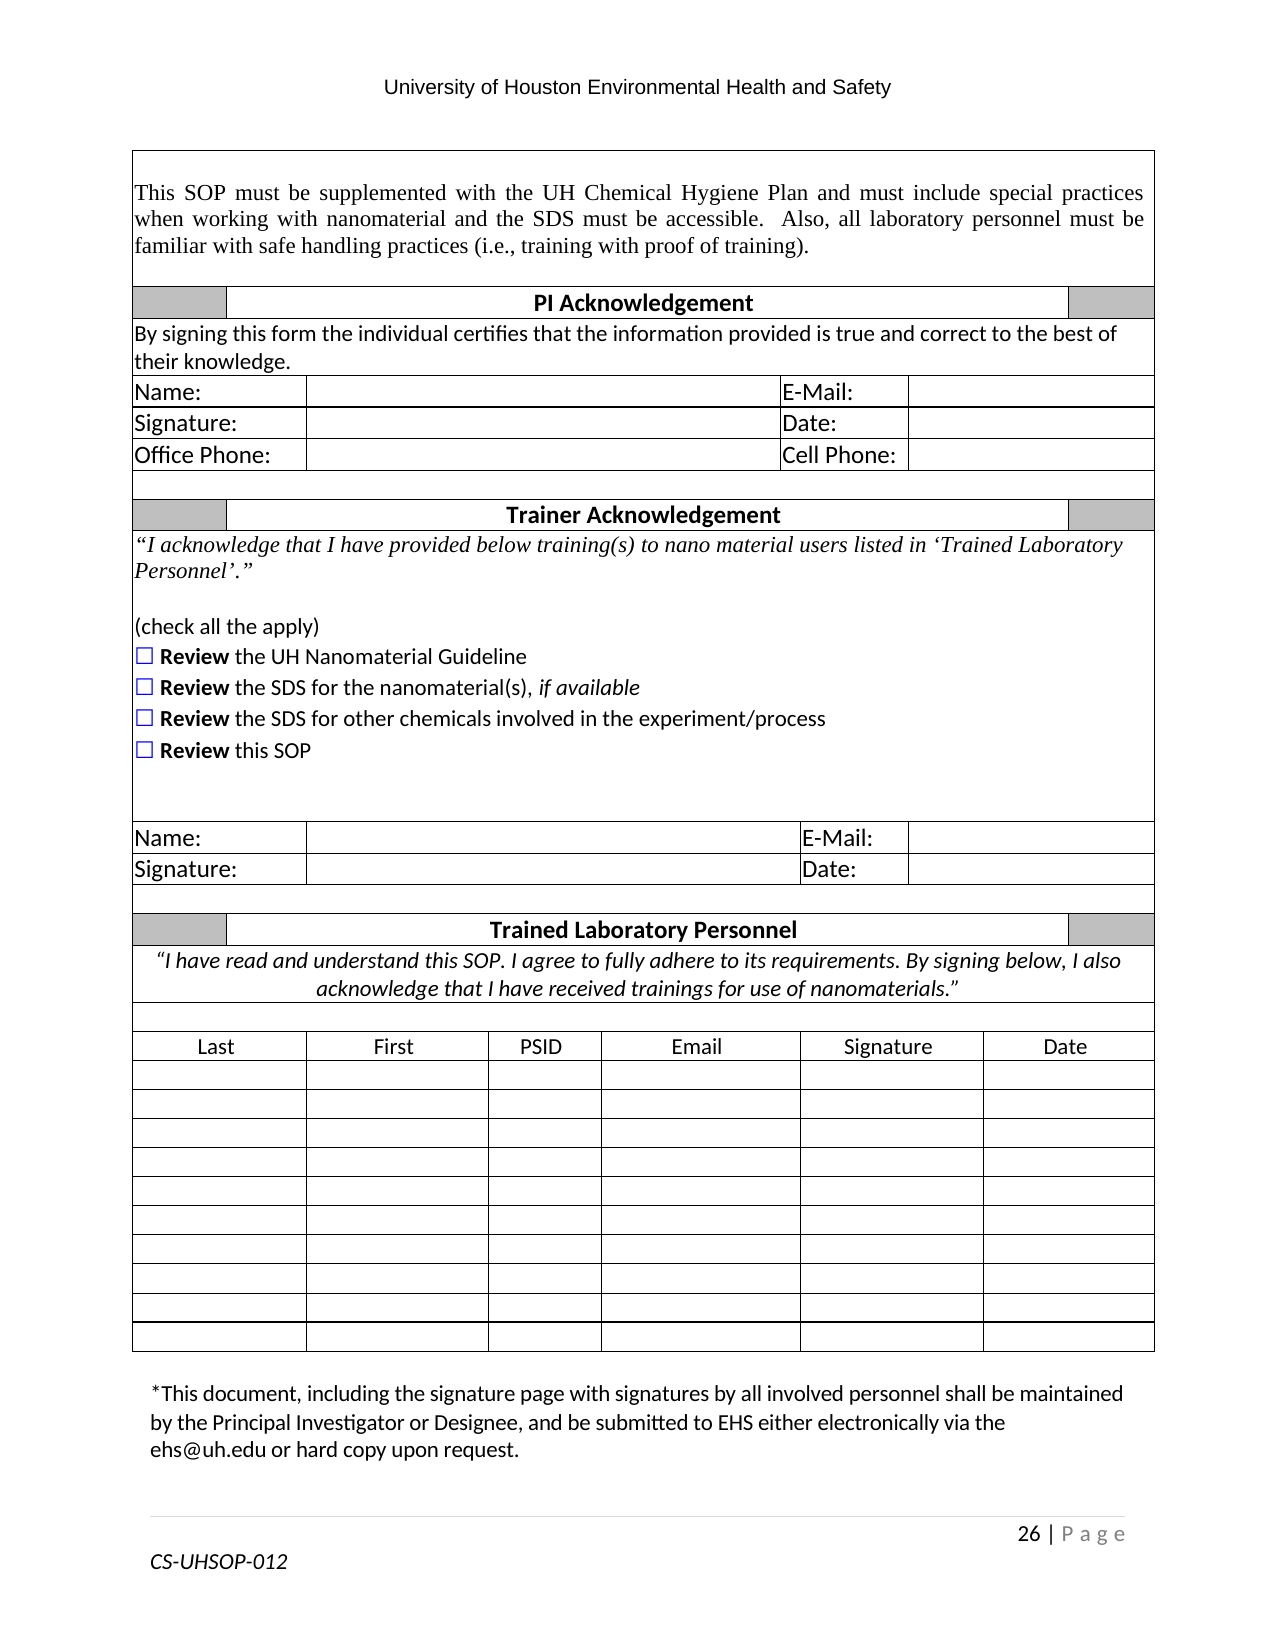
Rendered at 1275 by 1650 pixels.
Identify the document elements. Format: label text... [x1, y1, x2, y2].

table_cell [602, 1206, 800, 1234]
table_cell [801, 1090, 983, 1118]
table_cell [602, 1235, 800, 1263]
table_cell [909, 854, 1154, 884]
table_cell [133, 1003, 1154, 1031]
table_cell [801, 1177, 983, 1205]
table_cell [307, 1177, 488, 1205]
table_cell [602, 1177, 800, 1205]
table_cell [801, 1206, 983, 1234]
table_cell [489, 1294, 601, 1321]
table_cell [307, 854, 800, 884]
table_cell [801, 1264, 983, 1292]
table_cell [133, 1177, 306, 1205]
table_cell [801, 1061, 983, 1089]
table_cell [133, 1235, 306, 1263]
table_cell [133, 1264, 306, 1292]
table_cell [801, 1323, 983, 1351]
table_cell Email [602, 1032, 800, 1060]
table_cell [909, 822, 1154, 852]
table_cell [1069, 500, 1154, 530]
table_cell Last [133, 1032, 306, 1060]
table_cell [133, 1090, 306, 1118]
table_cell Signature: [133, 854, 306, 884]
table_cell [489, 1090, 601, 1118]
table_cell Date [984, 1032, 1154, 1060]
table_cell [602, 1119, 800, 1147]
table_cell [984, 1061, 1154, 1089]
table_cell [307, 822, 800, 852]
table_cell Trained Laboratory Personnel [227, 914, 1068, 945]
table_cell [801, 1235, 983, 1263]
table_cell [984, 1264, 1154, 1292]
table_cell [489, 1119, 601, 1147]
table_cell [307, 1119, 488, 1147]
table_cell [801, 1119, 983, 1147]
table_cell [984, 1235, 1154, 1263]
table_cell [909, 408, 1154, 438]
table_cell [307, 1206, 488, 1234]
table_cell [984, 1294, 1154, 1321]
table_cell [909, 439, 1154, 469]
table_cell [307, 1294, 488, 1321]
table_cell [307, 439, 780, 469]
table_cell Trainer Acknowledgement [227, 500, 1068, 530]
table_cell Cell Phone: [781, 439, 908, 469]
table_cell [133, 885, 1154, 913]
table_cell [602, 1323, 800, 1351]
table_cell PSID [489, 1032, 601, 1060]
table_cell [984, 1323, 1154, 1351]
table_cell Office Phone: [133, 439, 306, 469]
table_cell [489, 1148, 601, 1176]
table_cell [489, 1177, 601, 1205]
table_cell E-Mail: [801, 822, 908, 852]
table_cell [984, 1148, 1154, 1176]
table_cell [307, 408, 780, 438]
table_cell [307, 1323, 488, 1351]
table_cell [133, 287, 226, 318]
table_cell [307, 1235, 488, 1263]
table_cell [602, 1090, 800, 1118]
table_cell [307, 1264, 488, 1292]
table_cell [602, 1264, 800, 1292]
table_cell E-Mail: [781, 376, 908, 406]
table_cell [801, 1294, 983, 1321]
table_cell [133, 1119, 306, 1147]
table_cell [307, 1061, 488, 1089]
table_cell [984, 1177, 1154, 1205]
table_cell [307, 376, 780, 406]
table_cell By signing this form the individual certifies that the information provided is true and correct to the best of their knowledge. [133, 319, 1154, 375]
table_cell PI Acknowledgement [227, 287, 1068, 318]
table_cell [489, 1206, 601, 1234]
table_cell Signature: [133, 408, 306, 438]
table_cell [984, 1119, 1154, 1147]
table_cell Date: [801, 854, 908, 884]
table_cell [984, 1090, 1154, 1118]
table_cell “I have read and understand this SOP. I agree to fully adhere to its requirements. By signing below, I also acknowledge that I have received trainings for use of nanomaterials.” [133, 946, 1154, 1002]
table_cell [133, 500, 226, 530]
table_cell [307, 1148, 488, 1176]
table_cell [602, 1294, 800, 1321]
table_cell Name: [133, 822, 306, 852]
table_cell [133, 1148, 306, 1176]
table_cell [307, 1090, 488, 1118]
table_cell [133, 914, 226, 945]
table_cell [489, 1061, 601, 1089]
table_cell [1069, 287, 1154, 318]
table_cell [133, 1294, 306, 1321]
table_cell [489, 1323, 601, 1351]
table_cell [801, 1148, 983, 1176]
table_cell [133, 1061, 306, 1089]
table_cell [489, 1235, 601, 1263]
table_cell [984, 1206, 1154, 1234]
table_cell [133, 151, 1154, 286]
table_cell Name: [133, 376, 306, 406]
table_cell [133, 1323, 306, 1351]
table_cell [489, 1264, 601, 1292]
text *This document, including the signature page with signatures by all involved personnel shall be maintained by the Principal Investigator or Designee, and be submitted to EHS either electronically via the ehs@uh.edu or hard copy upon request. [150, 1379, 1125, 1464]
table_cell [133, 471, 1154, 498]
table_cell [909, 376, 1154, 406]
table_cell [602, 1148, 800, 1176]
table_cell [602, 1061, 800, 1089]
table_cell Signature [801, 1032, 983, 1060]
table_cell [1069, 914, 1154, 945]
table_cell First [307, 1032, 488, 1060]
table_cell Date: [781, 408, 908, 438]
table_cell [133, 1206, 306, 1234]
table_cell “I acknowledge that I have provided below training(s) to nano material users listed in ‘Trained Laboratory Personnel’.” (check all the apply) Review the UH Nanomaterial Guideline Review the SDS for the nanomaterial(s), if available Review the SDS for other chemicals involved in the experiment/process Review this SOP [133, 531, 1154, 821]
